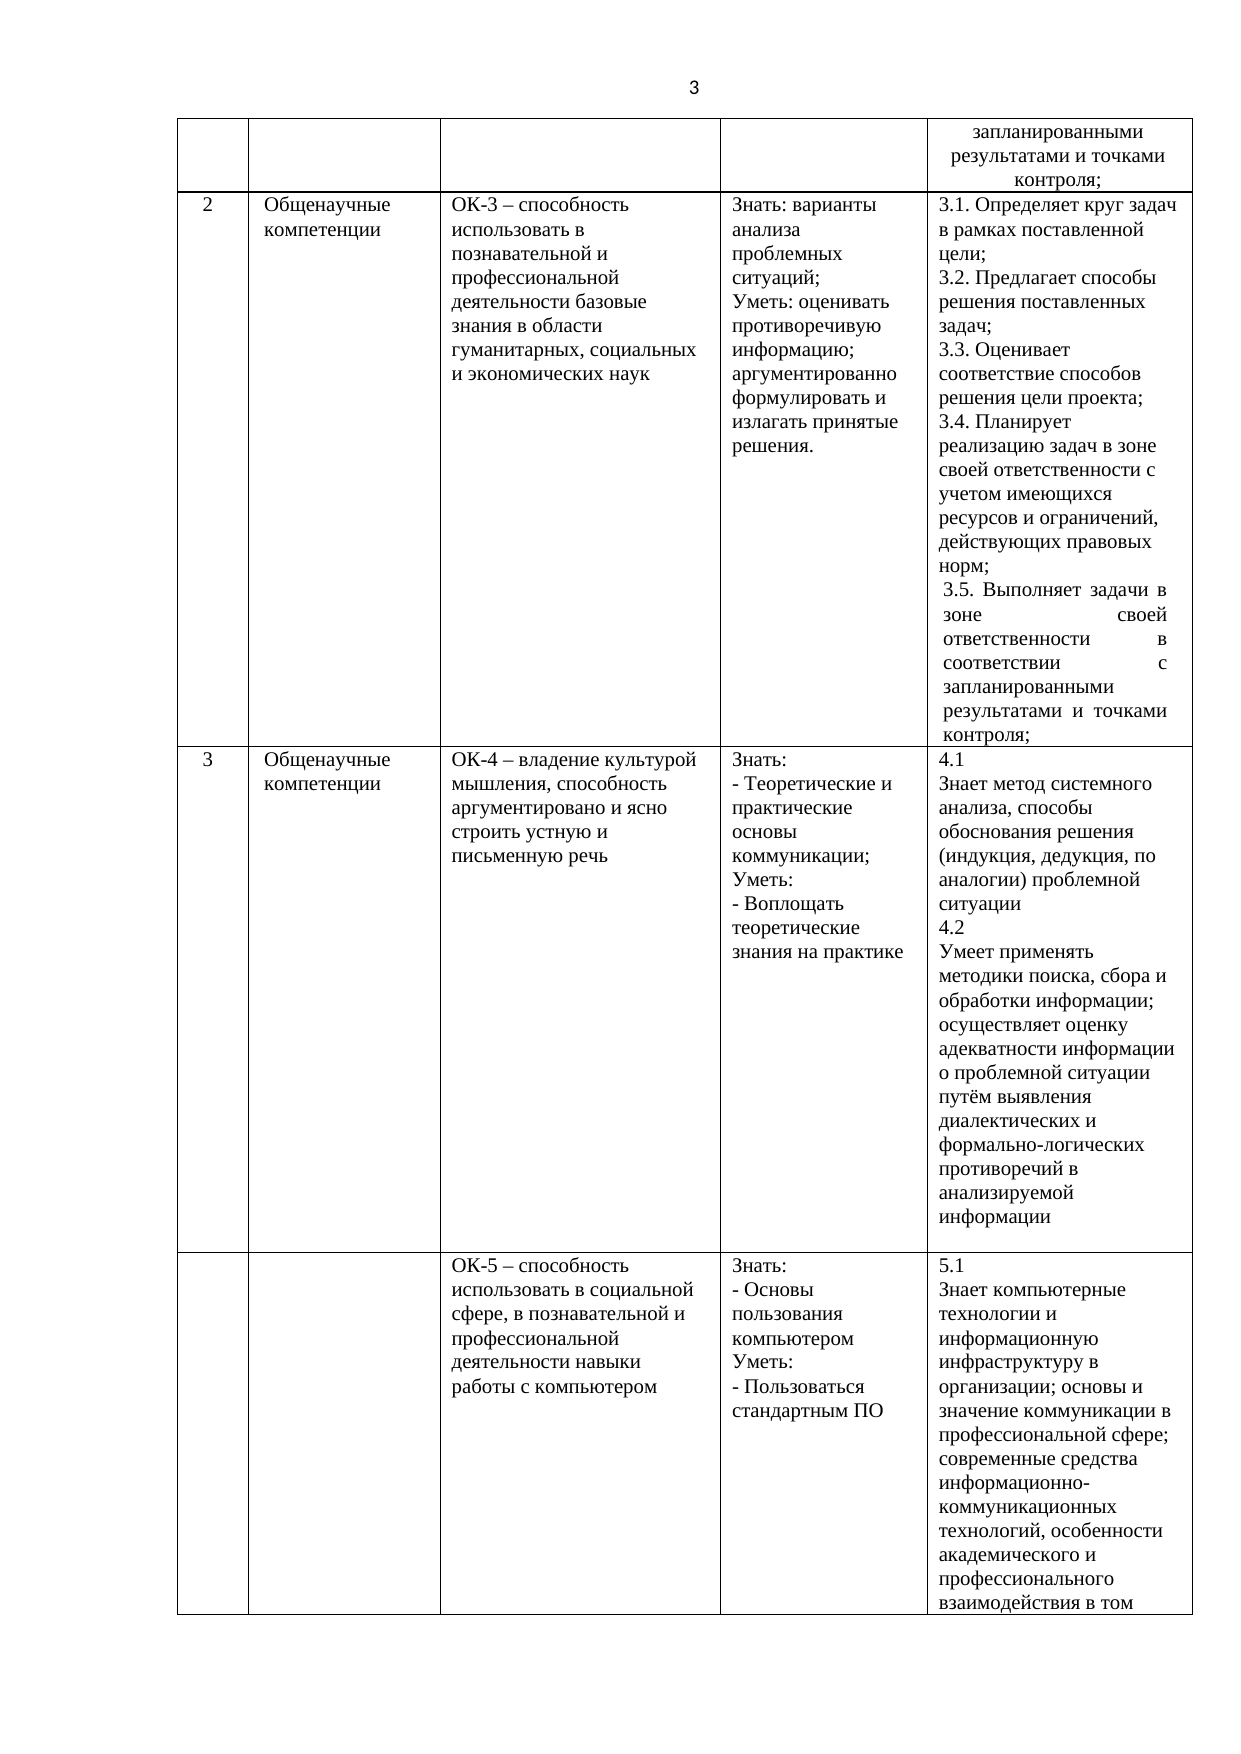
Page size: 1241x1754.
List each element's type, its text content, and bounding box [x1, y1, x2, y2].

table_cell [441, 1253, 720, 1614]
table_cell 3.1. Определяет круг задач в рамках поставленной цели; 3.2. Предлагает способы решения поставленных задач; 3.3. Оценивает соответствие способов решения цели проекта; 3.4. Планирует реализацию задач в зоне своей ответственности с учетом имеющихся ресурсов и ограничений, действующих правовых норм; 3.5. Выполняет задачи в зоне своей ответственности в соответствии с запланированными результатами и точками контроля; [928, 193, 1192, 746]
table_cell Общенаучные компетенции [249, 747, 440, 1252]
table_cell [178, 1253, 248, 1614]
table_cell 4.1 Знает метод системного анализа, способы обоснования решения (индукция, дедукция, по аналогии) проблемной ситуации 4.2 Умеет применять методики поиска, сбора и обработки информации; осуществляет оценку адекватности информации о проблемной ситуации путём выявления диалектических и формально-логических противоречий в анализируемой информации [928, 747, 1192, 1252]
table_cell Знать: варианты анализа проблемных ситуаций; Уметь: оценивать противоречивую информацию; аргументированно формулировать и излагать принятые решения. [721, 193, 927, 746]
table_cell ОК-4 – владение культурой мышления, способность аргументировано и ясно строить устную и письменную речь [441, 747, 720, 1252]
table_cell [249, 119, 440, 191]
table_cell 1 [178, 119, 248, 191]
table_cell 2 [178, 193, 248, 746]
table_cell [721, 119, 927, 191]
table_cell ОК-3 – способность использовать в познавательной и профессиональной деятельности базовые знания в области гуманитарных, социальных и экономических наук [441, 193, 720, 746]
table_cell Знать: - Теоретические и практические основы коммуникации; Уметь: - Воплощать теоретические знания на практике [721, 747, 927, 1252]
table_cell [249, 1253, 440, 1614]
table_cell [441, 119, 720, 191]
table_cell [928, 119, 1192, 191]
table_cell 3 [178, 747, 248, 1252]
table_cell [928, 1253, 1192, 1614]
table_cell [721, 1253, 927, 1614]
table_cell Общенаучные компетенции [249, 193, 440, 746]
